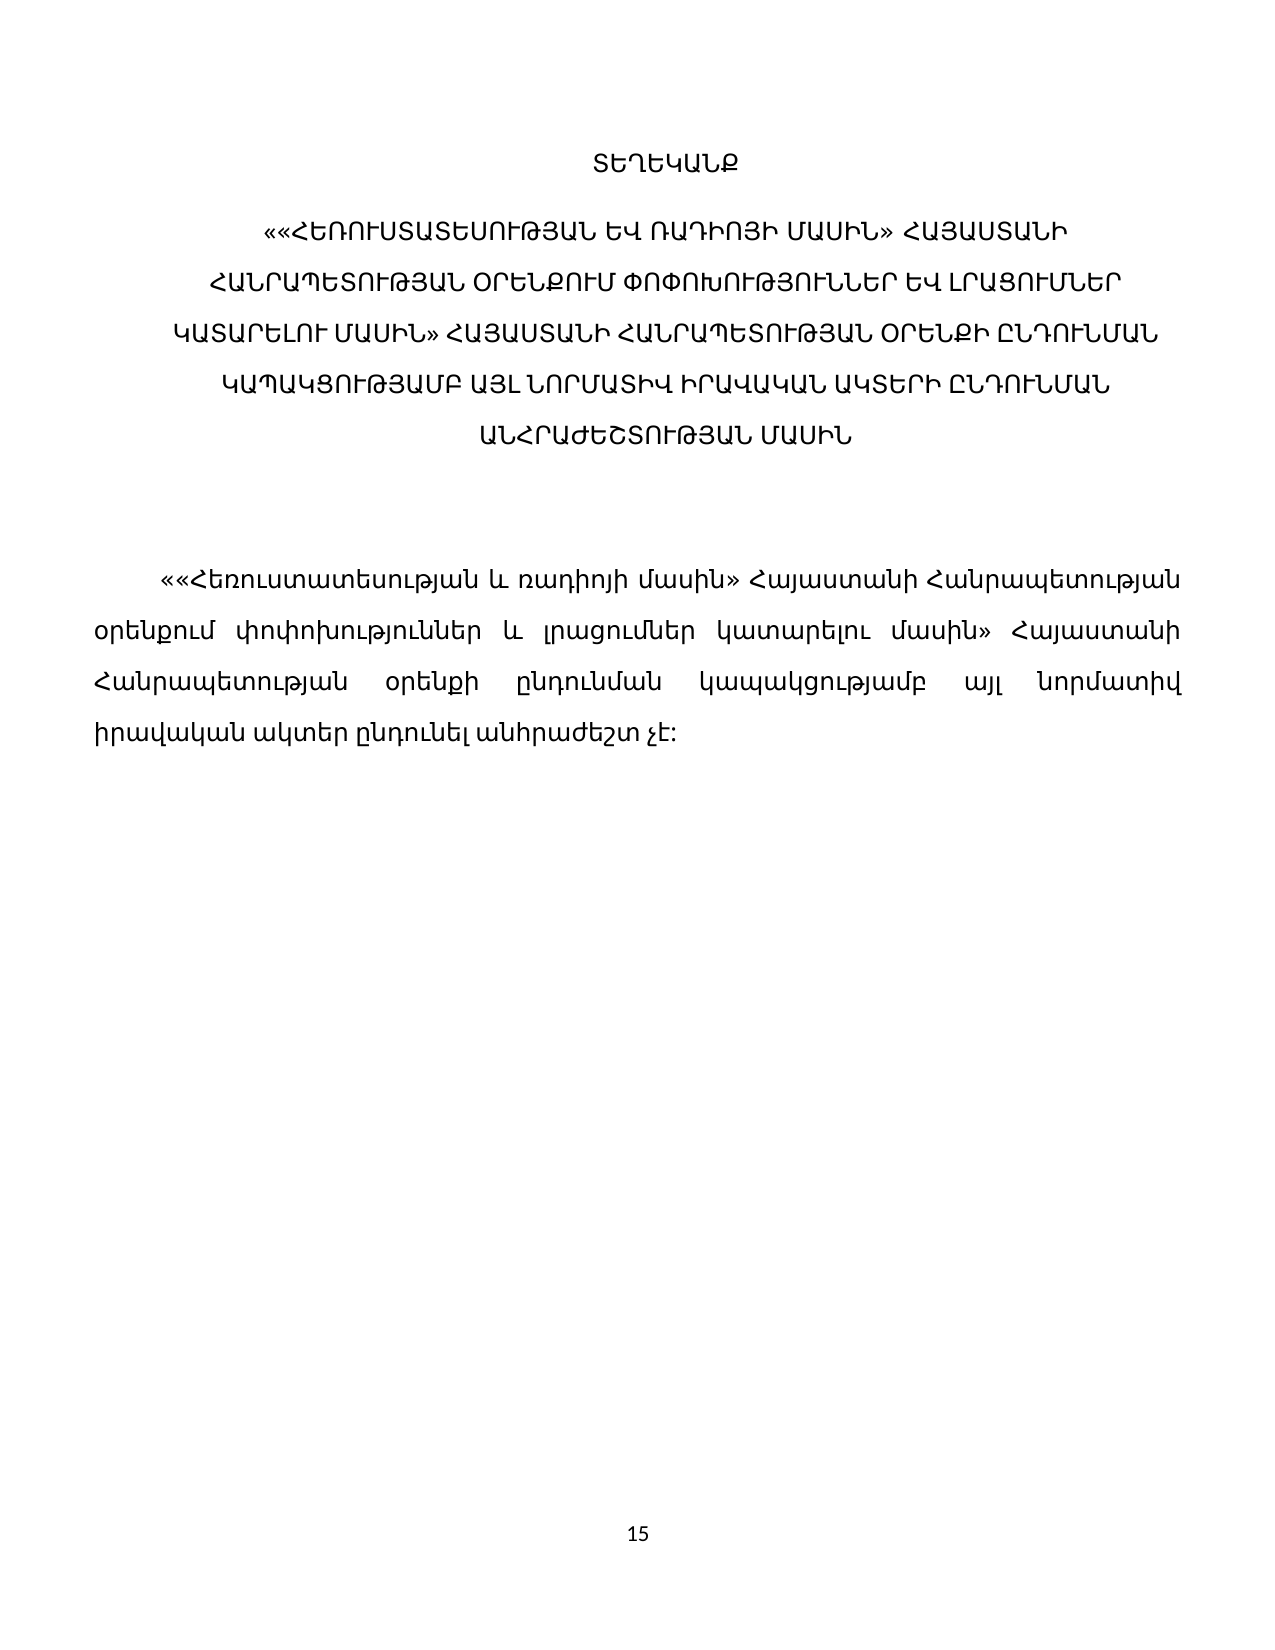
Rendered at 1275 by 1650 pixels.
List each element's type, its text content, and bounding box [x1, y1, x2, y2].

text ««Հեռուստատեսության և ռադիոյի մասին» Հայաստանի Հանրապետության օրենքում փոփոխություններ և լրացումներ կատարելու մասին» Հայաստանի Հանրապետության օրենքի ընդունման կապակցությամբ այլ նորմատիվ իրավական ակտեր ընդունել անհրաժեշտ չէ: [94, 561, 1181, 749]
text ««ՀԵՌՈՒՍՏԱՏԵՍՈՒԹՅԱՆ ԵՎ ՌԱԴԻՈՅԻ ՄԱՍԻՆ» ՀԱՅԱՍՏԱՆԻ ՀԱՆՐԱՊԵՏՈՒԹՅԱՆ ՕՐԵՆՔՈՒՄ ՓՈՓՈԽՈՒԹՅՈՒՆՆԵՐ ԵՎ ԼՐԱՑՈՒՄՆԵՐ ԿԱՏԱՐԵԼՈՒ ՄԱՍԻՆ» ՀԱՅԱՍՏԱՆԻ ՀԱՆՐԱՊԵՏՈՒԹՅԱՆ ՕՐԵՆՔԻ ԸՆԴՈՒՆՄԱՆ ԿԱՊԱԿՑՈՒԹՅԱՄԲ ԱՅԼ ՆՈՐՄԱՏԻՎ ԻՐԱՎԱԿԱՆ ԱԿՏԵՐԻ ԸՆԴՈՒՆՄԱՆ ԱՆՀՐԱԺԵՇՏՈՒԹՅԱՆ ՄԱՍԻՆ [150, 213, 1181, 452]
text ՏԵՂԵԿԱՆՔ [150, 149, 1181, 178]
